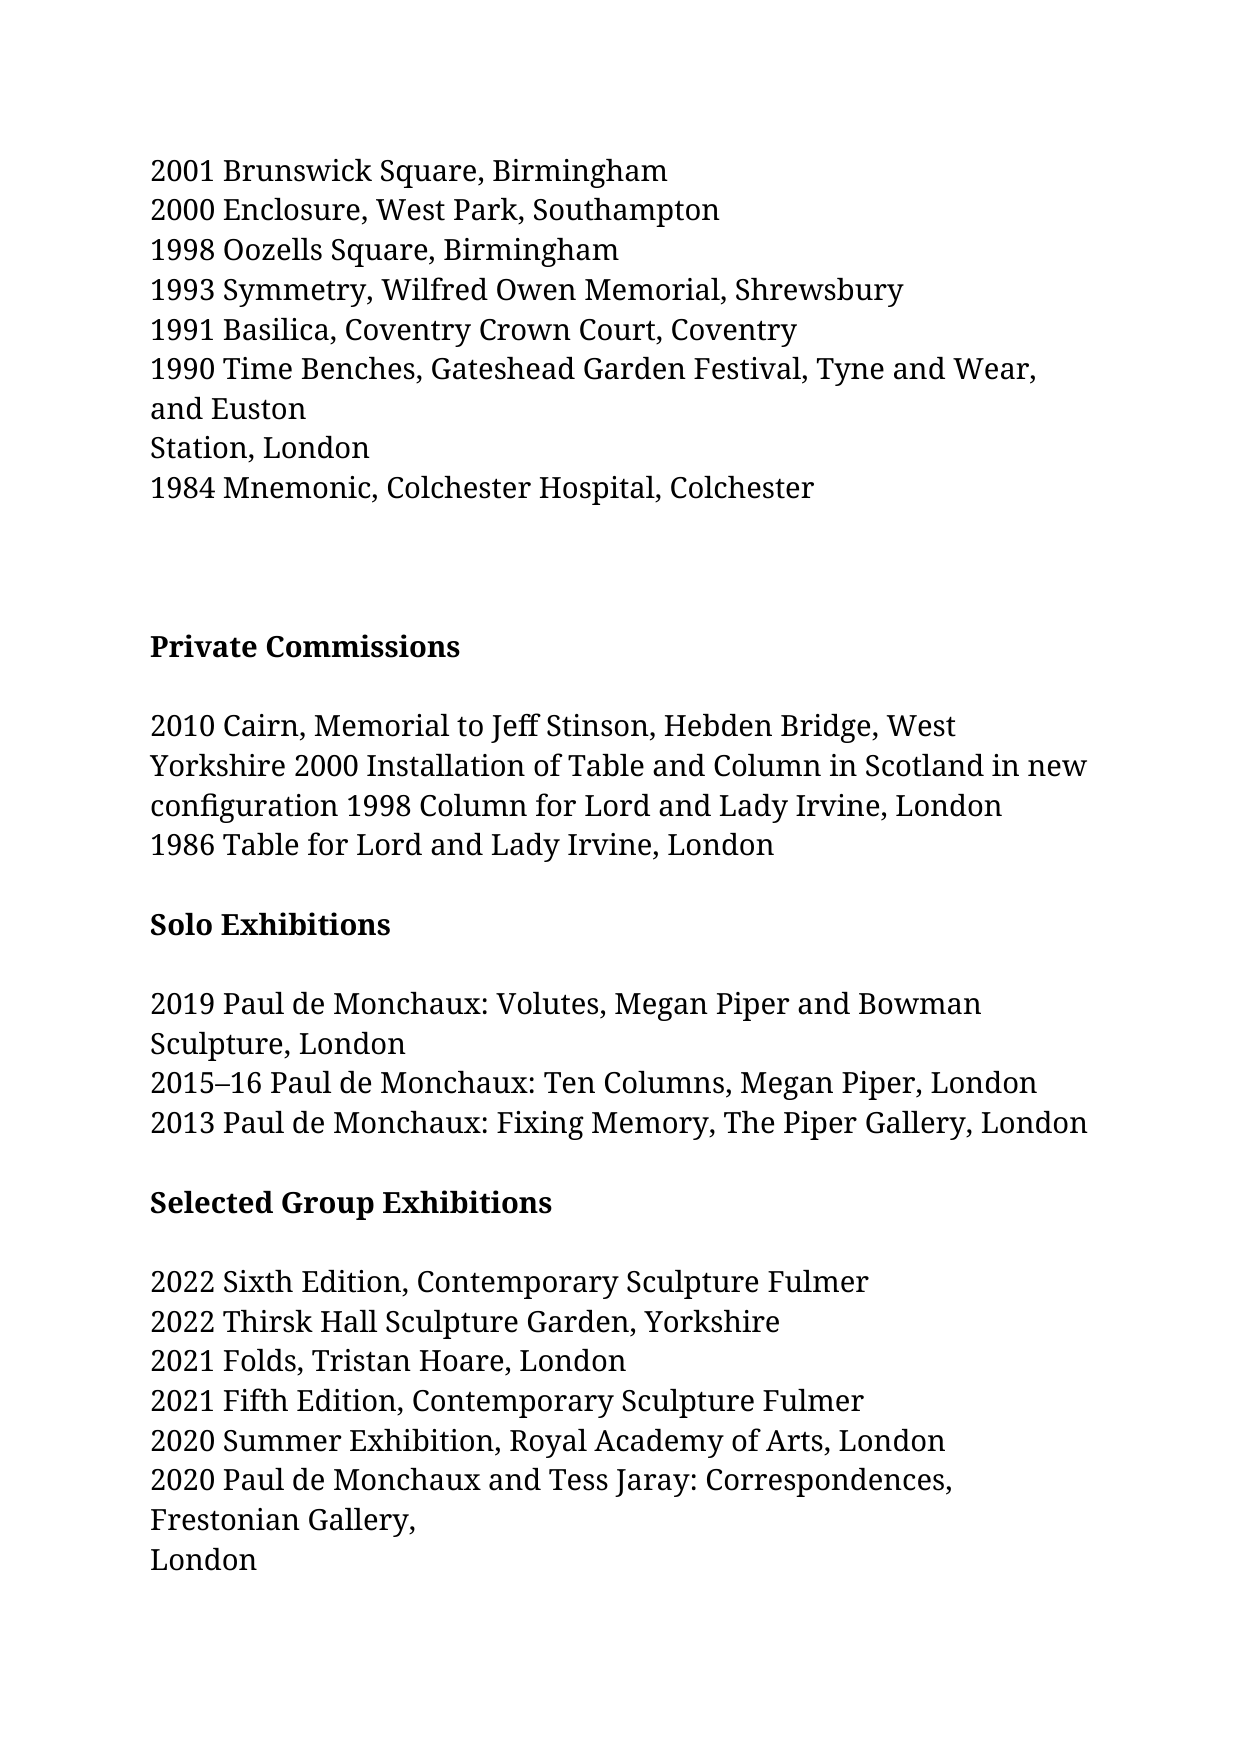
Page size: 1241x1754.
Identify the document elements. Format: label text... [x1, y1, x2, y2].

text 2020 Summer Exhibition, Royal Academy of Arts, London [150, 1420, 1090, 1460]
text 1991 Basilica, Coventry Crown Court, Coventry [150, 309, 1090, 348]
text 2020 Paul de Monchaux and Tess Jaray: Correspondences, Frestonian Gallery, [150, 1460, 1090, 1539]
text 1984 Mnemonic, Colchester Hospital, Colchester [150, 467, 1090, 507]
text 2022 Sixth Edition, Contemporary Sculpture Fulmer [150, 1261, 1090, 1301]
text London [150, 1539, 1090, 1579]
text 2022 Thirsk Hall Sculpture Garden, Yorkshire [150, 1301, 1090, 1341]
text Private Commissions [150, 626, 1090, 666]
text 1993 Symmetry, Wilfred Owen Memorial, Shrewsbury [150, 269, 1090, 309]
text 2021 Folds, Tristan Hoare, London [150, 1341, 1090, 1380]
text 2010 Cairn, Memorial to Jeff Stinson, Hebden Bridge, West Yorkshire 2000 Installation of Table and Column in Scotland in new configuration 1998 Column for Lord and Lady Irvine, London [150, 706, 1090, 825]
text 2000 Enclosure, West Park, Southampton [150, 190, 1090, 229]
text 1986 Table for Lord and Lady Irvine, London [150, 825, 1090, 864]
text Station, London [150, 428, 1090, 467]
text 2013 Paul de Monchaux: Fixing Memory, The Piper Gallery, London [150, 1102, 1090, 1142]
text Selected Group Exhibitions [150, 1182, 1090, 1222]
text 2015–16 Paul de Monchaux: Ten Columns, Megan Piper, London [150, 1063, 1090, 1102]
text 2001 Brunswick Square, Birmingham [150, 150, 1090, 190]
text 1990 Time Benches, Gateshead Garden Festival, Tyne and Wear, and Euston [150, 348, 1090, 428]
text 2021 Fifth Edition, Contemporary Sculpture Fulmer [150, 1380, 1090, 1420]
text 2019 Paul de Monchaux: Volutes, Megan Piper and Bowman Sculpture, London [150, 983, 1090, 1063]
text 1998 Oozells Square, Birmingham [150, 229, 1090, 269]
text Solo Exhibitions [150, 904, 1090, 944]
